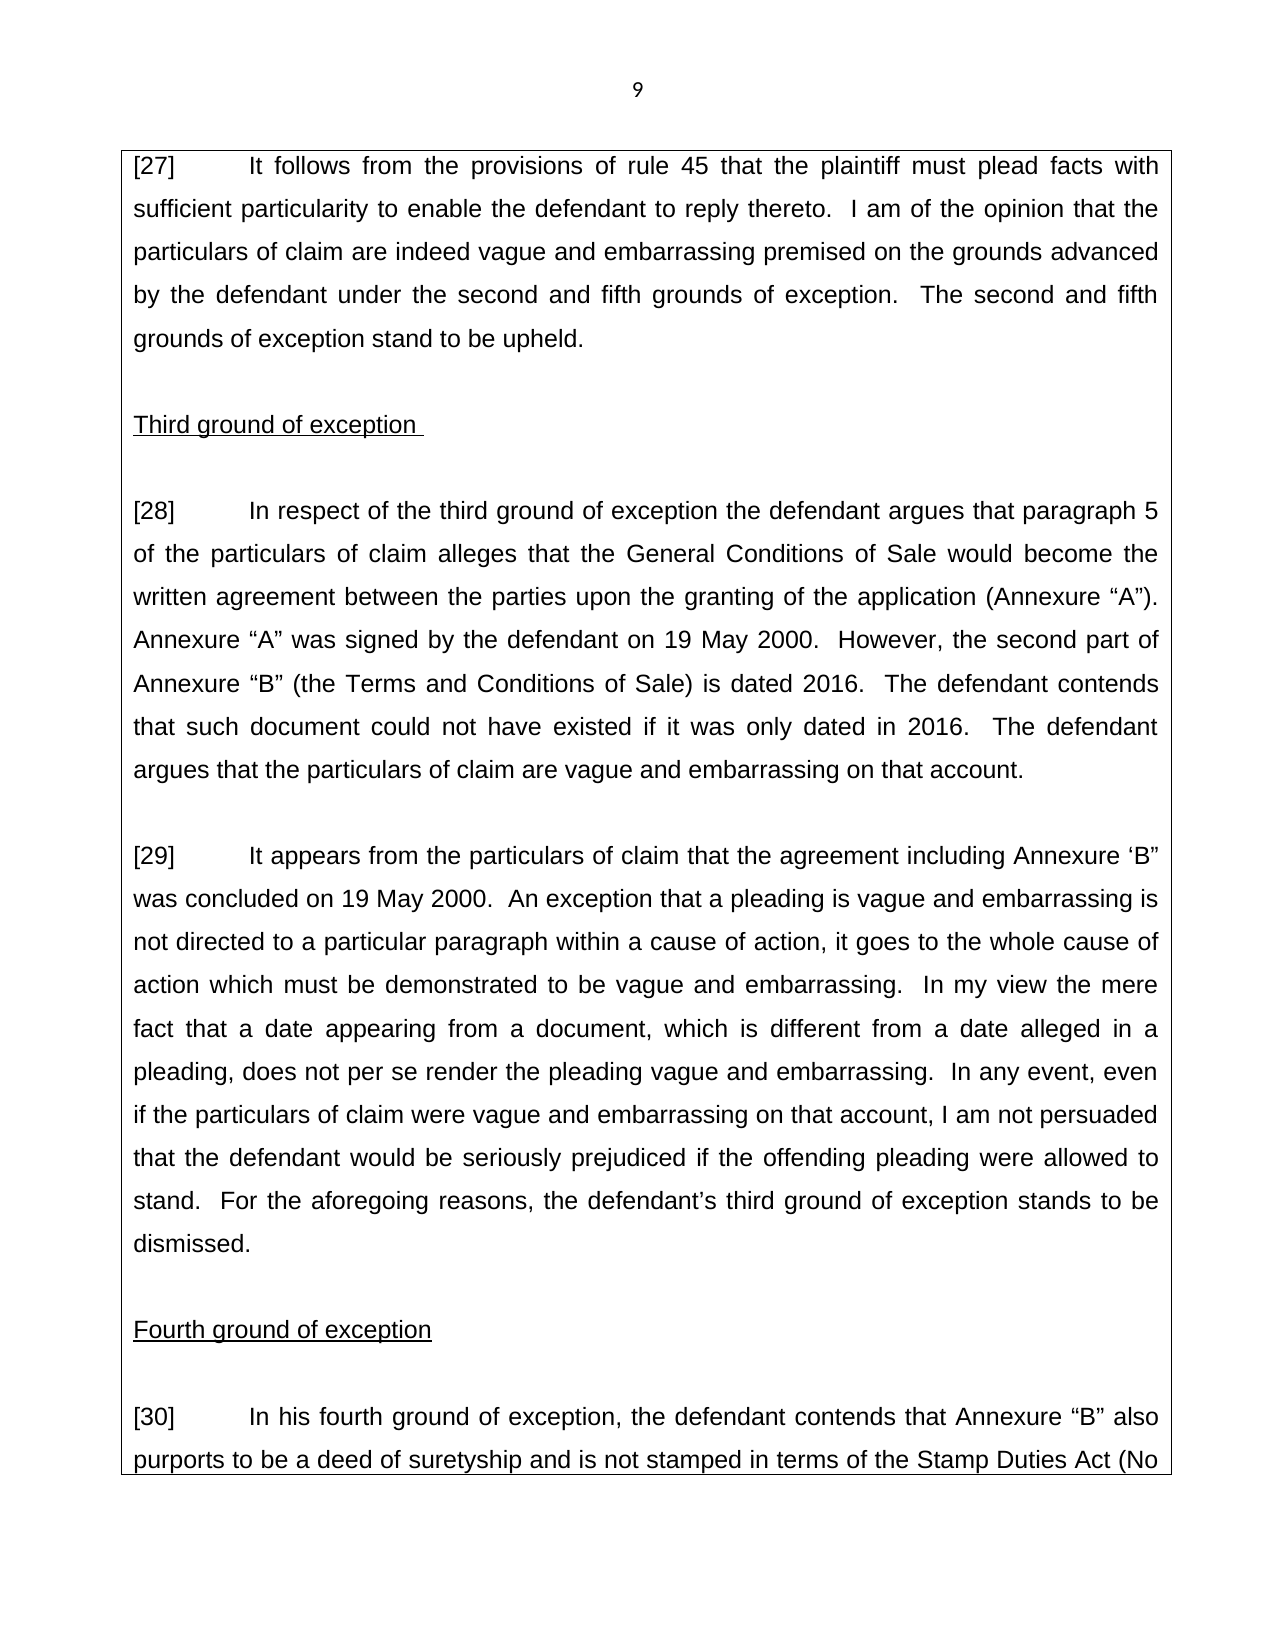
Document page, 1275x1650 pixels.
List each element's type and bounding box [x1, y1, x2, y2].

table_cell [122, 151, 1171, 1473]
